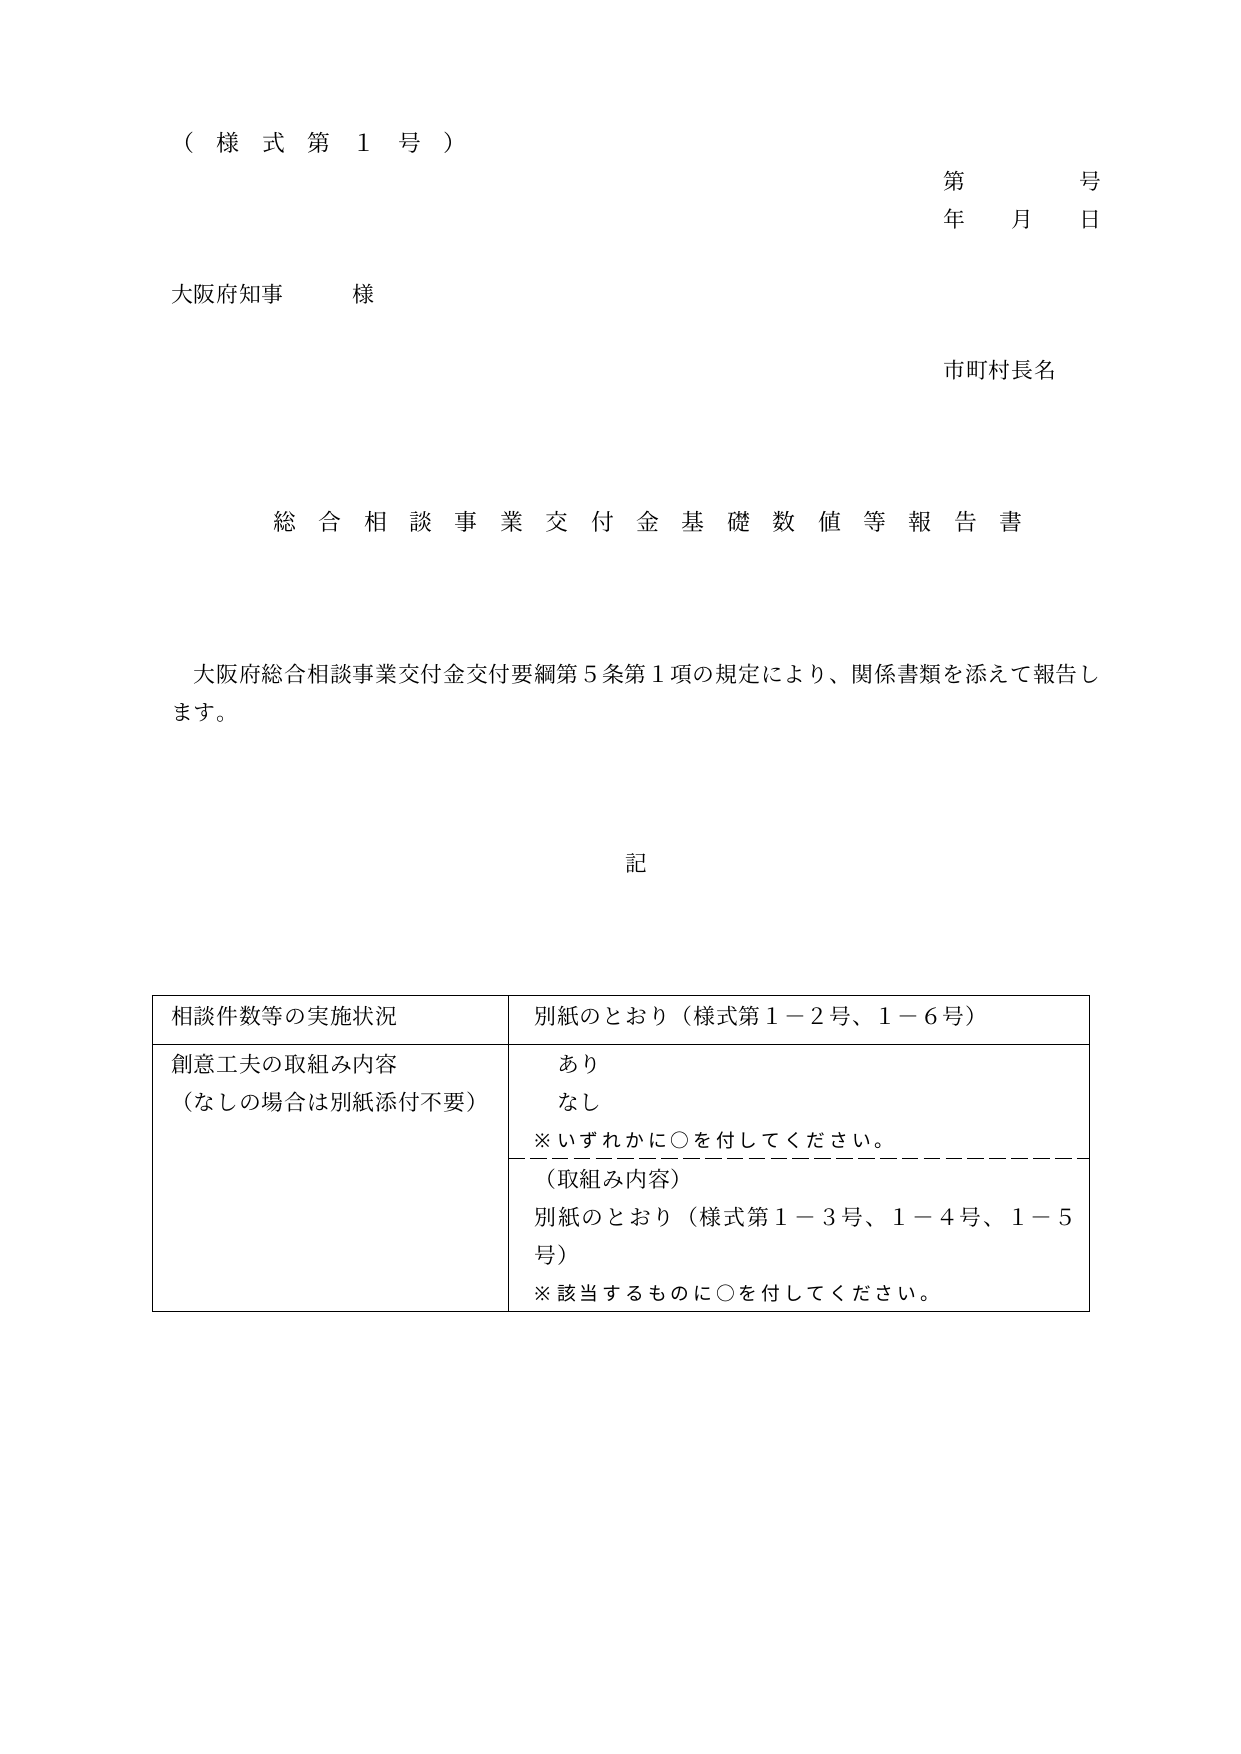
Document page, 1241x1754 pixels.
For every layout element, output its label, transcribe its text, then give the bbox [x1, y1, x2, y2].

table_header 別紙のとおり（様式第１－２号、１－６号） [509, 996, 1089, 1043]
text 記 [171, 843, 1102, 881]
table_cell あり なし ※いずれかに○を付してください。 [509, 1045, 1089, 1158]
text 第 号 [171, 161, 1102, 199]
table_cell 創意工夫の取組み内容 （なしの場合は別紙添付不要） [153, 1045, 508, 1311]
text （様式第１号） [171, 123, 1102, 161]
text 大阪府知事 様 [171, 274, 1102, 312]
text 総合相談事業交付金基礎数値等報告書 [171, 502, 1102, 540]
text 市町村長名 [171, 350, 1102, 388]
text 年 月 日 [171, 199, 1102, 237]
table_cell （取組み内容） 別紙のとおり（様式第１－３号、１－４号、１－５号） ※該当するものに○を付してください。 [509, 1158, 1089, 1311]
text 大阪府総合相談事業交付金交付要綱第５条第１項の規定により、関係書類を添えて報告します。 [171, 654, 1102, 729]
table_header 相談件数等の実施状況 [153, 996, 508, 1043]
